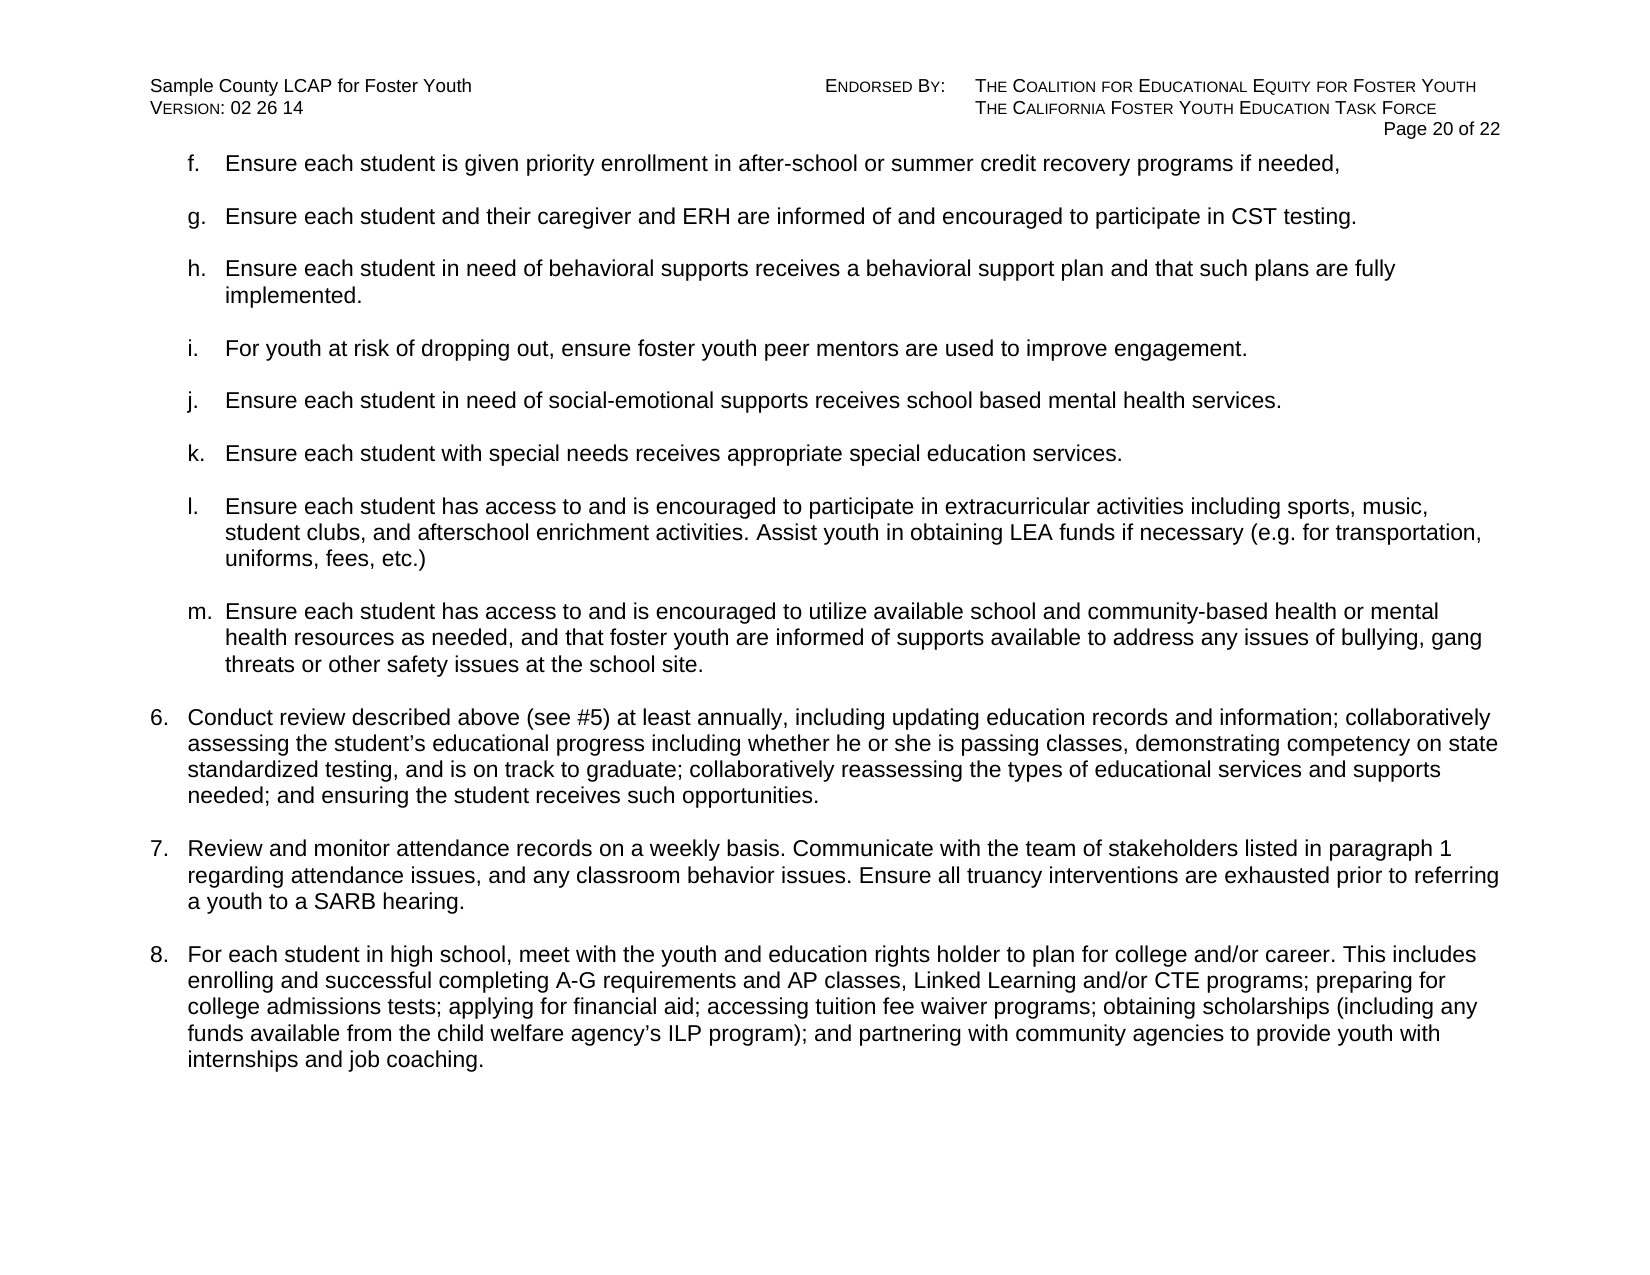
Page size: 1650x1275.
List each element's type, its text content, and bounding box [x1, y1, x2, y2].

list Ensure each student is given priority enrollment in after-school or summer credit recovery programs if needed, [187, 150, 1500, 176]
list Ensure each student in need of social-emotional supports receives school based mental health services. [187, 387, 1500, 413]
list Review and monitor attendance records on a weekly basis. Communicate with the team of stakeholders listed in paragraph 1 regarding attendance issues, and any classroom behavior issues. Ensure all truancy interventions are exhausted prior to referring a youth to a SARB hearing. [150, 835, 1500, 914]
list Ensure each student has access to and is encouraged to participate in extracurricular activities including sports, music, student clubs, and afterschool enrichment activities. Assist youth in obtaining LEA funds if necessary (e.g. for transportation, uniforms, fees, etc.) [187, 493, 1500, 572]
list Ensure each student has access to and is encouraged to utilize available school and community-based health or mental health resources as needed, and that foster youth are informed of supports available to address any issues of bullying, gang threats or other safety issues at the school site. [187, 598, 1500, 677]
list Ensure each student with special needs receives appropriate special education services. [187, 440, 1500, 466]
list For youth at risk of dropping out, ensure foster youth peer mentors are used to improve engagement. [187, 334, 1500, 361]
list For each student in high school, meet with the youth and education rights holder to plan for college and/or career. This includes enrolling and successful completing A-G requirements and AP classes, Linked Learning and/or CTE programs; preparing for college admissions tests; applying for financial aid; accessing tuition fee waiver programs; obtaining scholarships (including any funds available from the child welfare agency’s ILP program); and partnering with community agencies to provide youth with internships and job coaching. [150, 941, 1500, 1072]
list Ensure each student and their caregiver and ERH are informed of and encouraged to participate in CST testing. [187, 203, 1500, 229]
list Conduct review described above (see #5) at least annually, including updating education records and information; collaboratively assessing the student’s educational progress including whether he or she is passing classes, demonstrating competency on state standardized testing, and is on track to graduate; collaboratively reassessing the types of educational services and supports needed; and ensuring the student receives such opportunities. [150, 703, 1500, 809]
list Ensure each student in need of behavioral supports receives a behavioral support plan and that such plans are fully implemented. [187, 255, 1500, 308]
